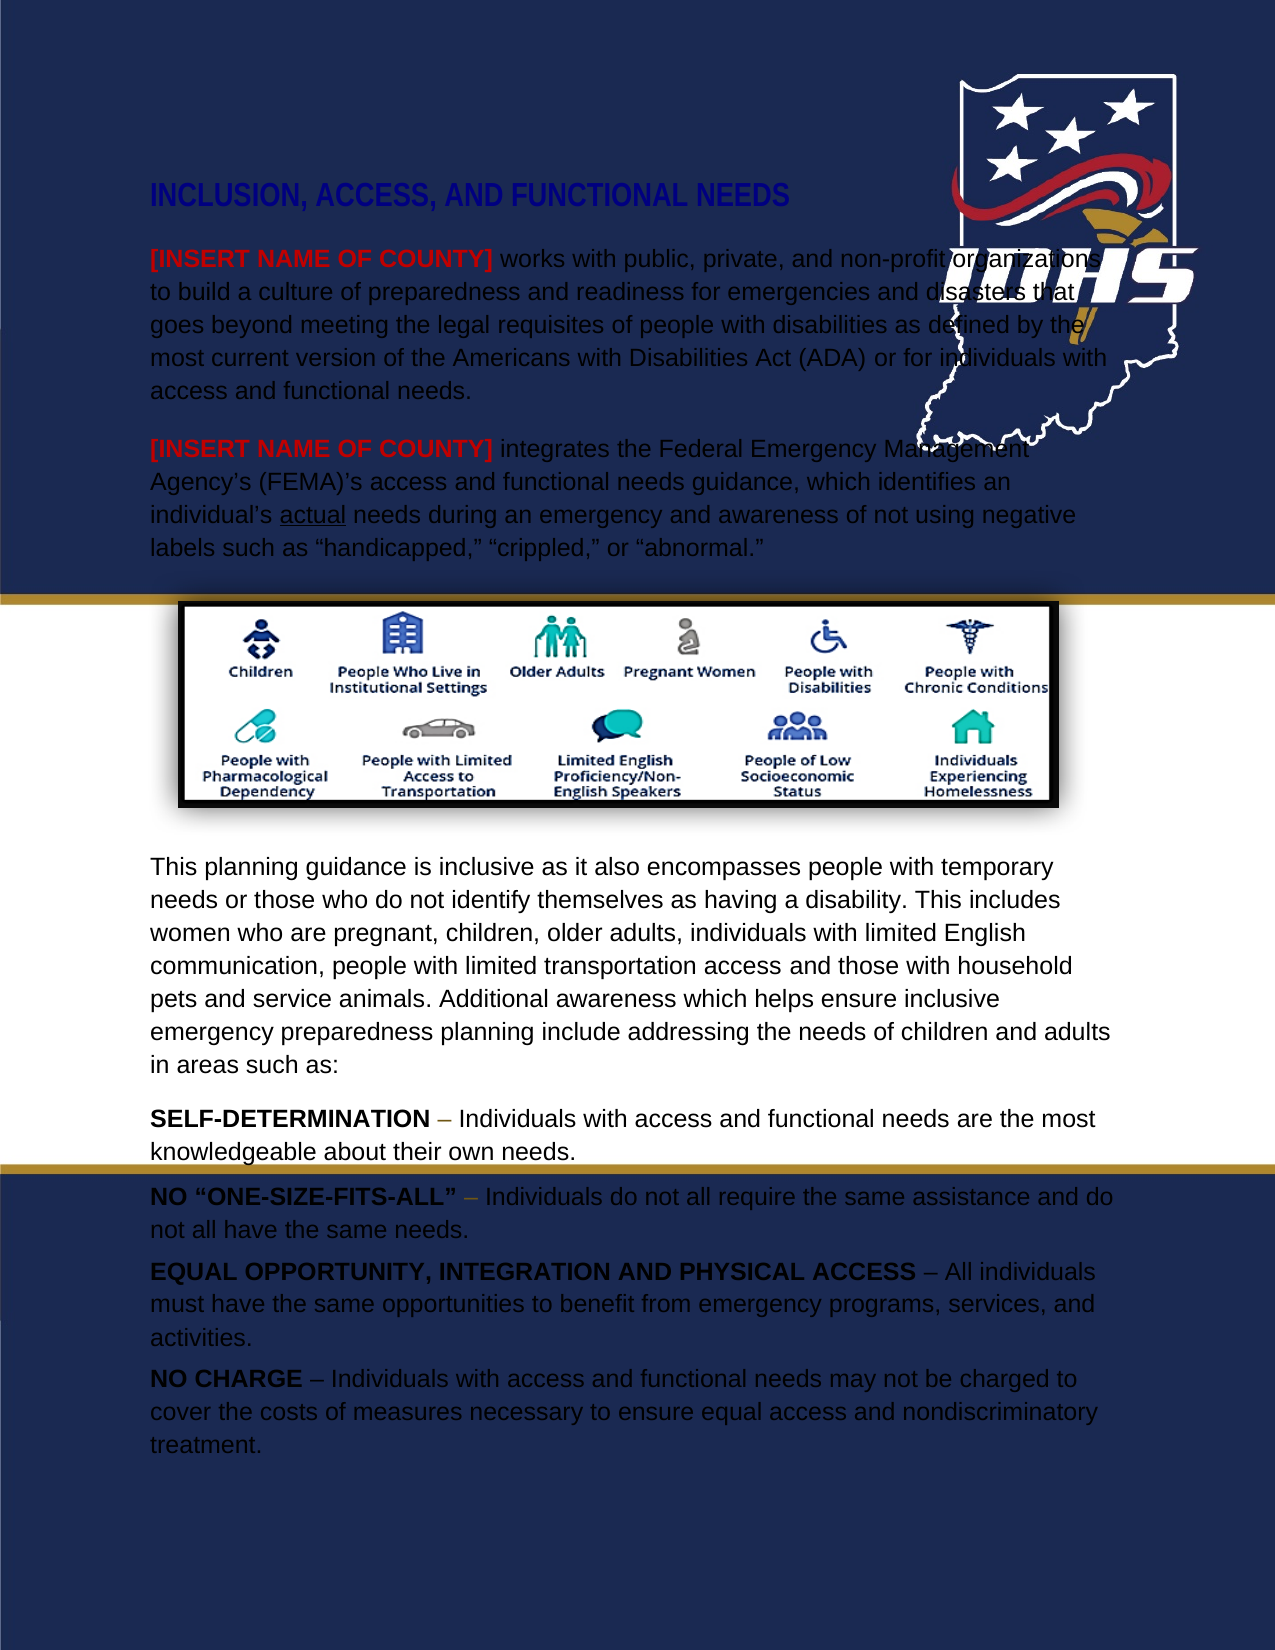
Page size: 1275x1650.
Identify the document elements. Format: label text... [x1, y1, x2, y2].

table_cell [167, 589, 1069, 807]
text This planning guidance is inclusive as it also encompasses people with temporary needs or those who do not identify themselves as having a disability. This includes women who are pregnant, children, older adults, individuals with limited English communication, people with limited transportation access and those with household pets and service animals. Additional awareness which helps ensure inclusive emergency preparedness planning include addressing the needs of children and adults in areas such as: [150, 574, 1125, 1078]
text [INSERT NAME OF COUNTY] works with public, private, and non-profit organizations to build a culture of preparedness and readiness for emergencies and disasters that goes beyond meeting the legal requisites of people with disabilities as defined by the most current version of the Americans with Disabilities Act (ADA) or for individuals with access and functional needs. [150, 244, 1125, 405]
text SELF-DETERMINATION – Individuals with access and functional needs are the most knowledgeable about their own needs. [150, 1103, 1125, 1165]
text NO “ONE-SIZE-FITS-ALL” – Individuals do not all require the same assistance and do not all have the same needs. [150, 1182, 1125, 1244]
picture [0, 0, 1275, 1650]
text NO CHARGE – Individuals with access and functional needs may not be charged to cover the costs of measures necessary to ensure equal access and nondiscriminatory treatment. [150, 1364, 1125, 1459]
subtitle INCLUSION, ACCESS, AND FUNCTIONAL NEEDS [150, 175, 1125, 213]
text [INSERT NAME OF COUNTY] integrates the Federal Emergency Management Agency’s (FEMA)’s access and functional needs guidance, which identifies an individual’s actual needs during an emergency and awareness of not using negative labels such as “handicapped,” “crippled,” or “abnormal.” [150, 434, 1125, 562]
table_cell [159, 581, 1077, 824]
text EQUAL OPPORTUNITY, INTEGRATION AND PHYSICAL ACCESS – All individuals must have the same opportunities to benefit from emergency programs, services, and activities. [150, 1256, 1125, 1351]
table_cell [179, 808, 1057, 817]
